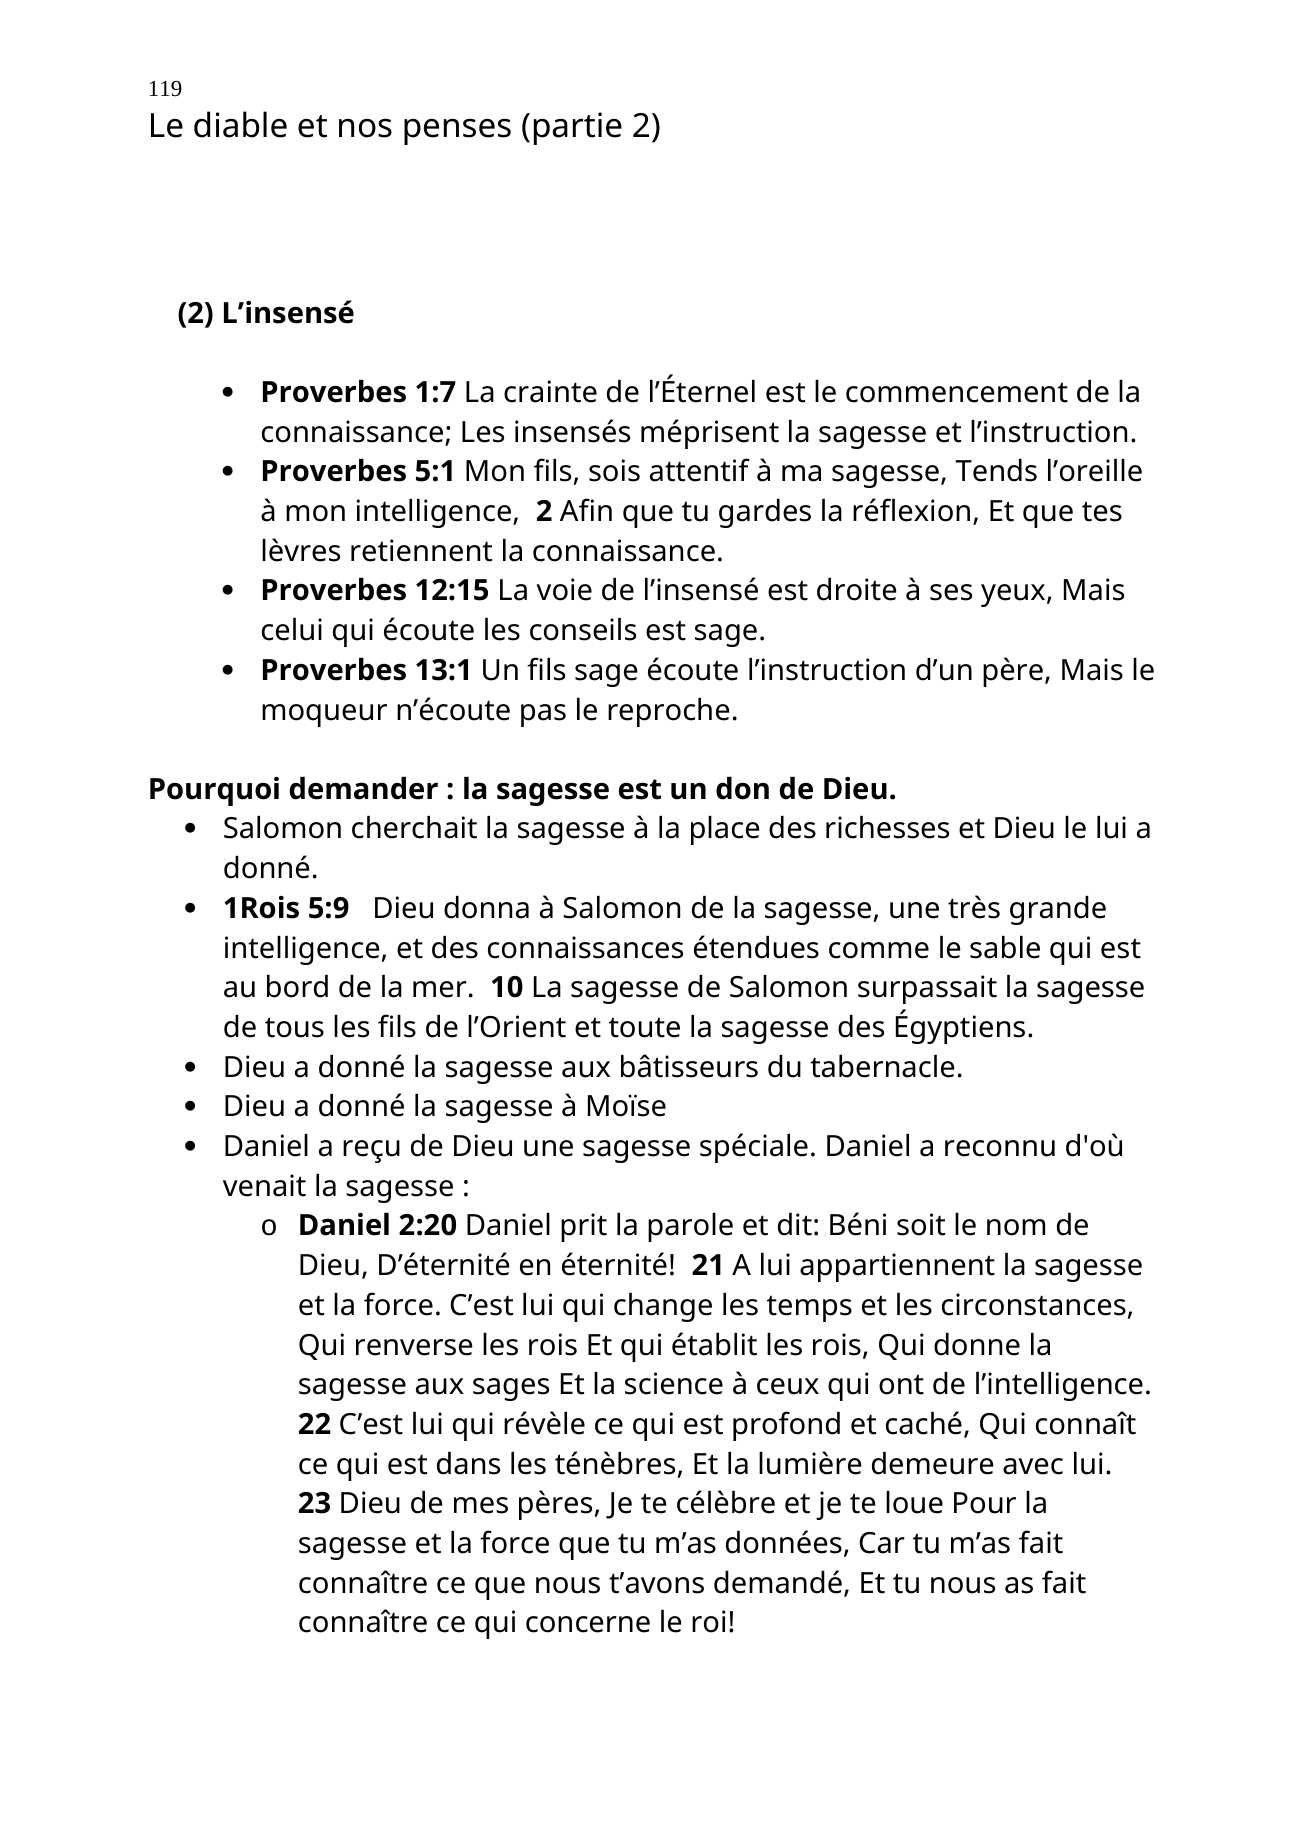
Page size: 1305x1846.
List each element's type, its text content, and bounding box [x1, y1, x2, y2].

list Proverbes 12:15 La voie de l’insensé est droite à ses yeux, Mais celui qui écoute les conseils est sage. [223, 570, 1157, 649]
list Dieu a donné la sagesse aux bâtisseurs du tabernacle. [185, 1046, 1157, 1086]
list Daniel a reçu de Dieu une sagesse spéciale. Daniel a reconnu d'où venait la sagesse : [185, 1125, 1157, 1205]
list Dieu a donné la sagesse à Moïse [185, 1086, 1157, 1125]
text (2) L’insensé [148, 292, 1157, 332]
list Daniel 2:20 Daniel prit la parole et dit: Béni soit le nom de Dieu, D’éternité en éternité! 21 A lui appartiennent la sagesse et la force. C’est lui qui change les temps et les circonstances, Qui renverse les rois Et qui établit les rois, Qui donne la sagesse aux sages Et la science à ceux qui ont de l’intelligence. 22 C’est lui qui révèle ce qui est profond et caché, Qui connaît ce qui est dans les ténèbres, Et la lumière demeure avec lui. 23 Dieu de mes pères, Je te célèbre et je te loue Pour la sagesse et la force que tu m’as données, Car tu m’as fait connaître ce que nous t’avons demandé, Et tu nous as fait connaître ce qui concerne le roi! [260, 1205, 1157, 1641]
text Pourquoi demander : la sagesse est un don de Dieu. [148, 768, 1157, 808]
list 1Rois 5:9 Dieu donna à Salomon de la sagesse, une très grande intelligence, et des connaissances étendues comme le sable qui est au bord de la mer. 10 La sagesse de Salomon surpassait la sagesse de tous les fils de l’Orient et toute la sagesse des Égyptiens. [185, 887, 1157, 1046]
list Proverbes 5:1 Mon fils, sois attentif à ma sagesse, Tends l’oreille à mon intelligence, 2 Afin que tu gardes la réflexion, Et que tes lèvres retiennent la connaissance. [223, 451, 1157, 570]
list Salomon cherchait la sagesse à la place des richesses et Dieu le lui a donné. [185, 808, 1157, 887]
list Proverbes 13:1 Un fils sage écoute l’instruction d’un père, Mais le moqueur n’écoute pas le reproche. [223, 649, 1157, 728]
list Proverbes 1:7 La crainte de l’Éternel est le commencement de la connaissance; Les insensés méprisent la sagesse et l’instruction. [223, 371, 1157, 451]
